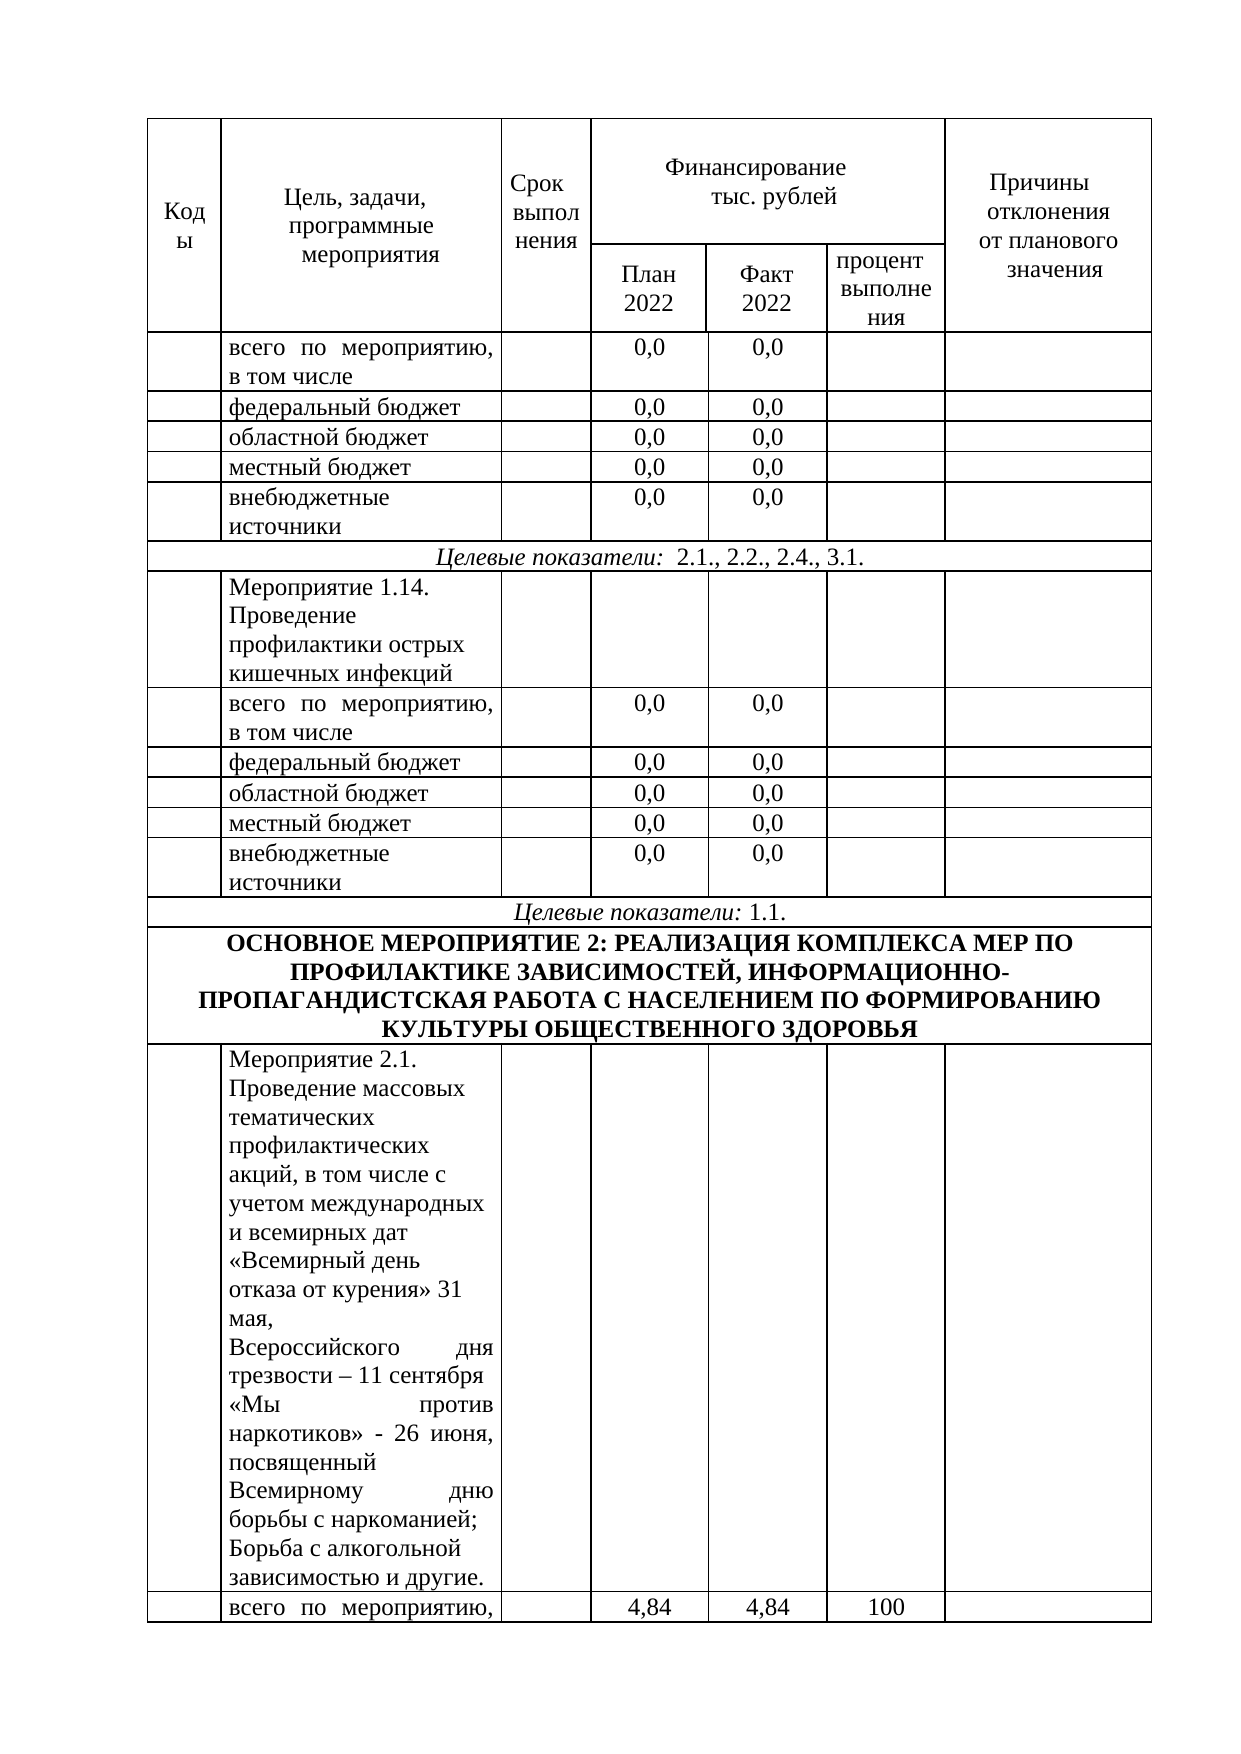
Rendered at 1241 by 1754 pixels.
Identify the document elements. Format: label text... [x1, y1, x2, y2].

table_cell [502, 1592, 590, 1621]
table_cell [828, 392, 944, 420]
table_cell [502, 483, 590, 540]
table_cell [946, 483, 1151, 540]
table_header Цель, задачи, программные мероприятия [222, 119, 501, 331]
table_cell [946, 392, 1151, 420]
table_cell [502, 452, 590, 481]
table_cell местный бюджет [222, 452, 501, 481]
table_cell [946, 452, 1151, 481]
table_cell [148, 838, 220, 896]
table_cell 0,0 [592, 392, 708, 420]
table_cell всего по мероприятию, в том числе [222, 333, 501, 390]
table_cell [502, 838, 590, 896]
table_cell всего по мероприятию, в том числе [222, 1592, 501, 1621]
table_cell областной бюджет [222, 422, 501, 451]
table_cell 0,0 [709, 808, 826, 837]
table_cell [502, 778, 590, 807]
table_cell ОСНОВНОЕ МЕРОПРИЯТИЕ 2: РЕАЛИЗАЦИЯ КОМПЛЕКСА МЕР ПО ПРОФИЛАКТИКЕ ЗАВИСИМОСТЕЙ, ИНФОРМАЦИОННО-ПРОПАГАНДИСТСКАЯ РАБОТА С НАСЕЛЕНИЕМ ПО ФОРМИРОВАНИЮ КУЛЬТУРЫ ОБЩЕСТВЕННОГО ЗДОРОВЬЯ [148, 928, 1151, 1043]
table_cell 0,0 [709, 452, 826, 481]
table_cell [828, 572, 944, 687]
table_cell 0,0 [592, 422, 708, 451]
table_cell [502, 572, 590, 687]
table_cell 0,0 [709, 333, 826, 390]
table_cell [828, 748, 944, 776]
table_cell [148, 333, 220, 390]
table_cell [946, 333, 1151, 390]
table_cell [148, 422, 220, 451]
table_cell [946, 808, 1151, 837]
table_cell [828, 422, 944, 451]
table_cell 0,0 [709, 422, 826, 451]
table_cell 4,84 [592, 1592, 708, 1621]
table_cell [148, 483, 220, 540]
table_cell [502, 1045, 590, 1591]
table_cell [946, 778, 1151, 807]
table_cell [502, 748, 590, 776]
table_cell Мероприятие 2.1. Проведение массовых тематических профилактических акций, в том числе с учетом международных и всемирных дат «Всемирный день отказа от курения» 31 мая, Всероссийского дня трезвости – 11 сентября «Мы против наркотиков» - 26 июня, посвященный Всемирному дню борьбы с наркоманией; Борьба с алкогольной зависимостью и другие. [222, 1045, 501, 1591]
table_cell [946, 1592, 1151, 1621]
table_cell [828, 1045, 944, 1591]
table_cell внебюджетные источники [222, 838, 501, 896]
table_cell 0,0 [709, 392, 826, 420]
table_cell процент выполнения [828, 245, 944, 331]
table_cell областной бюджет [222, 778, 501, 807]
table_cell [148, 778, 220, 807]
table_cell [148, 452, 220, 481]
table_cell [946, 572, 1151, 687]
table_cell [946, 838, 1151, 896]
table_cell [148, 392, 220, 420]
table_cell Целевые показатели: 1.1. [148, 898, 1151, 926]
table_cell [592, 572, 708, 687]
table_cell федеральный бюджет [222, 748, 501, 776]
table_cell [592, 1045, 708, 1591]
table_cell Мероприятие 1.14. Проведение профилактики острых кишечных инфекций [222, 572, 501, 687]
table_cell [502, 392, 590, 420]
table_cell 0,0 [709, 778, 826, 807]
table_cell [828, 838, 944, 896]
table_cell Целевые показатели: 2.1., 2.2., 2.4., 3.1. [148, 542, 1151, 570]
table_cell [148, 688, 220, 746]
table_cell [709, 572, 826, 687]
table_cell [148, 1045, 220, 1591]
table_cell [502, 333, 590, 390]
table_cell 0,0 [592, 808, 708, 837]
table_cell [148, 572, 220, 687]
table_cell [828, 688, 944, 746]
table_cell федеральный бюджет [222, 392, 501, 420]
table_header Финансирование тыс. рублей [592, 119, 944, 243]
table_cell 0,0 [592, 748, 708, 776]
table_cell 0,0 [709, 838, 826, 896]
table_cell [148, 808, 220, 837]
table_cell 0,0 [709, 748, 826, 776]
table_cell 100 [828, 1592, 944, 1621]
table_cell 0,0 [709, 688, 826, 746]
table_cell 0,0 [709, 483, 826, 540]
table_header Срок выполнения [502, 119, 590, 331]
table_cell План 2022 [592, 245, 705, 331]
table_cell 0,0 [592, 333, 708, 390]
table_cell 0,0 [592, 483, 708, 540]
table_cell внебюджетные источники [222, 483, 501, 540]
table_cell [148, 748, 220, 776]
table_cell 0,0 [592, 838, 708, 896]
table_cell всего по мероприятию, в том числе [222, 688, 501, 746]
table_cell 0,0 [592, 688, 708, 746]
table_cell [828, 452, 944, 481]
table_cell [828, 333, 944, 390]
table_cell [709, 1045, 826, 1591]
table_cell [946, 688, 1151, 746]
table_cell 0,0 [592, 452, 708, 481]
table_cell [502, 422, 590, 451]
table_cell [148, 1592, 220, 1621]
table_cell [946, 422, 1151, 451]
table_cell [828, 483, 944, 540]
table_cell местный бюджет [222, 808, 501, 837]
table_header Коды [148, 119, 220, 331]
table_cell [502, 808, 590, 837]
table_cell [946, 1045, 1151, 1591]
table_cell [946, 748, 1151, 776]
table_cell Факт 2022 [707, 245, 826, 331]
table_cell 0,0 [592, 778, 708, 807]
table_header Причины отклонения от планового значения [946, 119, 1151, 331]
table_cell [828, 778, 944, 807]
table_cell [502, 688, 590, 746]
table_cell 4,84 [709, 1592, 826, 1621]
table_cell [828, 808, 944, 837]
